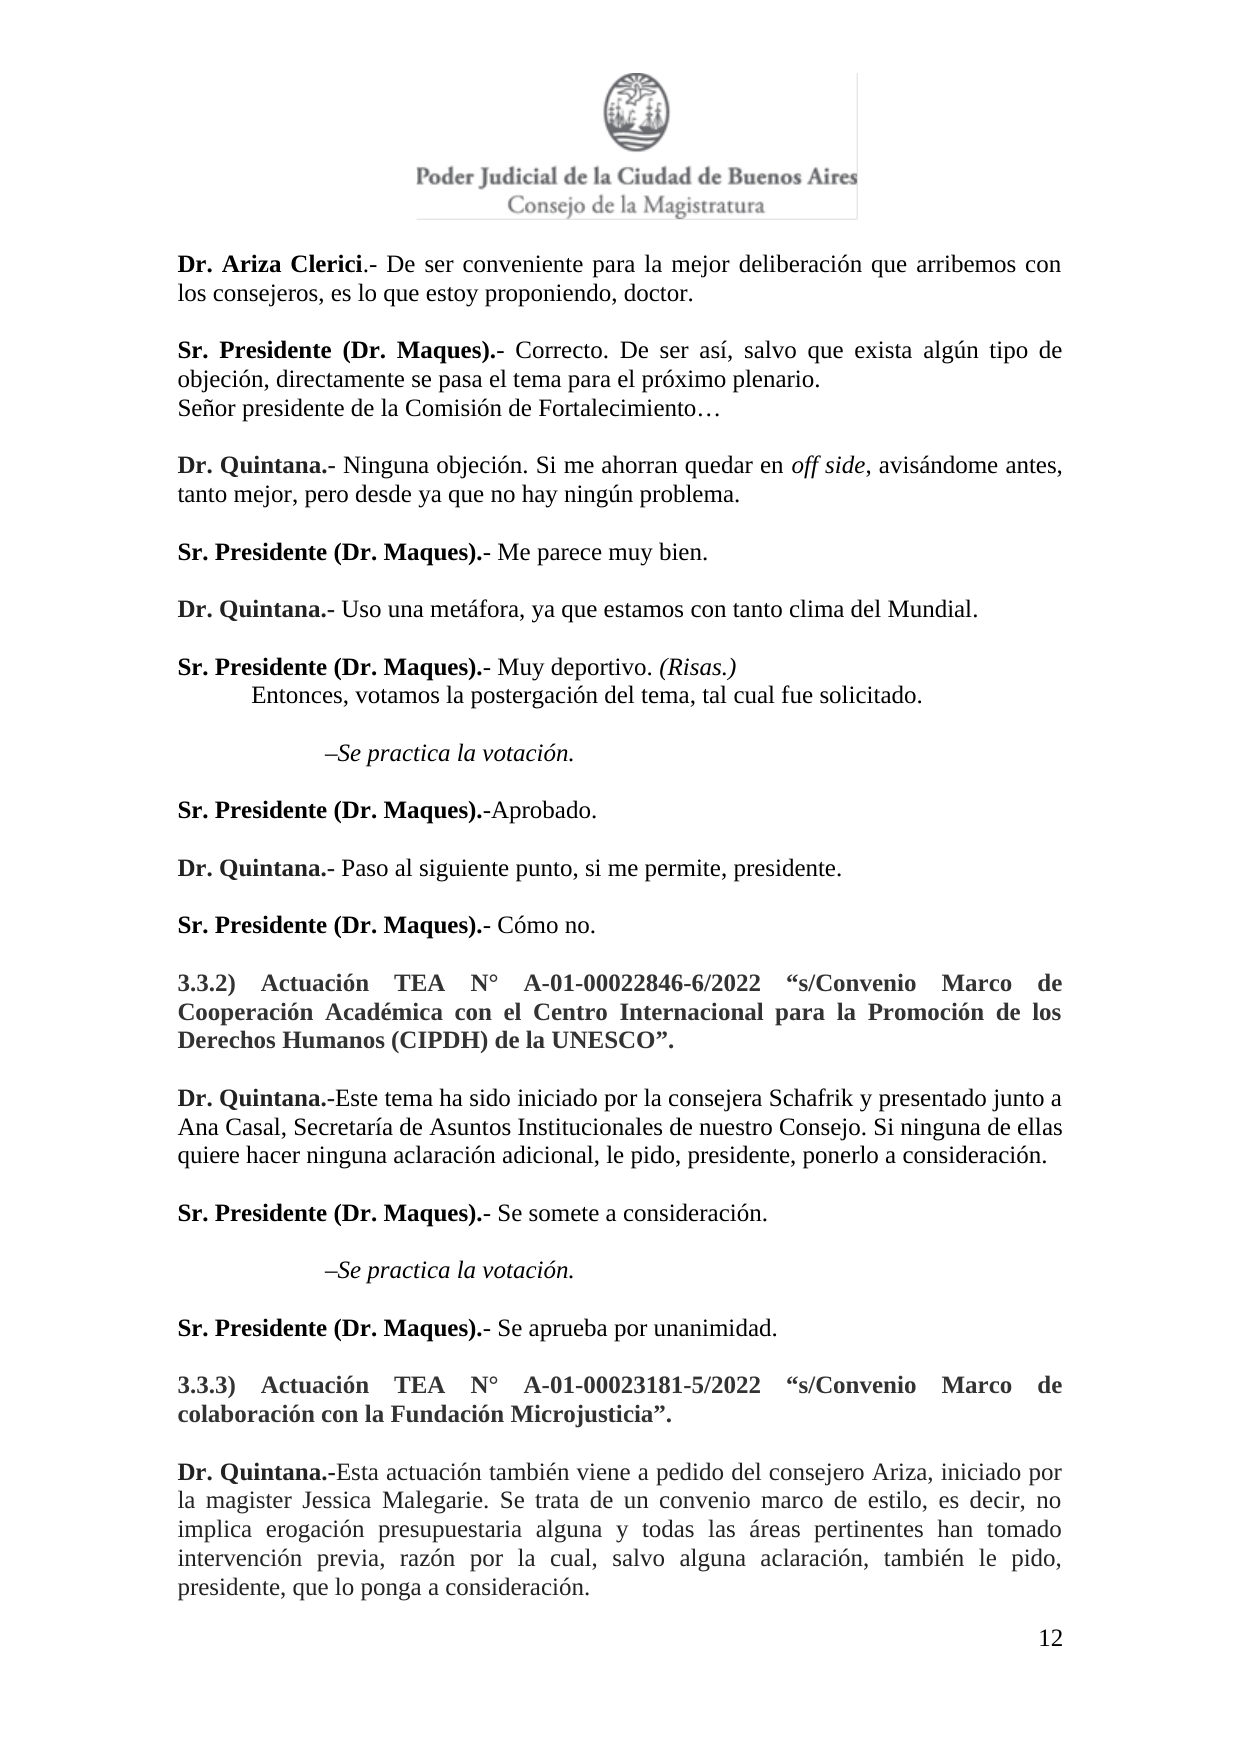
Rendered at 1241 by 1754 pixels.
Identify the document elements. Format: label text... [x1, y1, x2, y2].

subtitle 3.3.2) Actuación TEA N° A-01-00022846-6/2022 “s/Convenio Marco de Cooperación Académica con el Centro Internacional para la Promoción de los Derechos Humanos (CIPDH) de la UNESCO”. [177, 968, 1063, 1054]
text Dr. Ariza Clerici.- De ser conveniente para la mejor deliberación que arribemos con los consejeros, es lo que estoy proponiendo, doctor. [177, 249, 1063, 307]
text Señor presidente de la Comisión de Fortalecimiento… [177, 393, 1063, 422]
text Sr. Presidente (Dr. Maques).- Correcto. De ser así, salvo que exista algún tipo de objeción, directamente se pasa el tema para el próximo plenario. [177, 336, 1063, 393]
text Dr. Quintana.-Este tema ha sido iniciado por la consejera Schafrik y presentado junto a Ana Casal, Secretaría de Asuntos Institucionales de nuestro Consejo. Si ninguna de ellas quiere hacer ninguna aclaración adicional, le pido, presidente, ponerlo a consideración. [177, 1083, 1063, 1169]
text –Se practica la votación. [177, 1256, 1063, 1284]
text Dr. Quintana.- Ninguna objeción. Si me ahorran quedar en off side, avisándome antes, tanto mejor, pero desde ya que no hay ningún problema. [177, 451, 1063, 508]
text Sr. Presidente (Dr. Maques).- Se somete a consideración. [177, 1198, 1063, 1227]
text Dr. Quintana.- Uso una metáfora, ya que estamos con tanto clima del Mundial. [177, 594, 1063, 623]
text Dr. Quintana.- Paso al siguiente punto, si me permite, presidente. [177, 853, 1063, 882]
text –Se practica la votación. [177, 738, 1063, 767]
text Sr. Presidente (Dr. Maques).- Muy deportivo. (Risas.) [177, 652, 1063, 681]
picture [416, 73, 859, 221]
text Sr. Presidente (Dr. Maques).-Aprobado. [177, 796, 1063, 824]
text Entonces, votamos la postergación del tema, tal cual fue solicitado. [177, 681, 1063, 709]
text Sr. Presidente (Dr. Maques).- Se aprueba por unanimidad. [177, 1313, 1063, 1342]
text Dr. Quintana.-Esta actuación también viene a pedido del consejero Ariza, iniciado por la magister Jessica Malegarie. Se trata de un convenio marco de estilo, es decir, no implica erogación presupuestaria alguna y todas las áreas pertinentes han tomado intervención previa, razón por la cual, salvo alguna aclaración, también le pido, presidente, que lo ponga a consideración. [177, 1457, 1063, 1601]
text Sr. Presidente (Dr. Maques).- Cómo no. [177, 911, 1063, 939]
subtitle 3.3.3) Actuación TEA N° A-01-00023181-5/2022 “s/Convenio Marco de colaboración con la Fundación Microjusticia”. [177, 1371, 1063, 1428]
text Sr. Presidente (Dr. Maques).- Me parece muy bien. [177, 537, 1063, 566]
